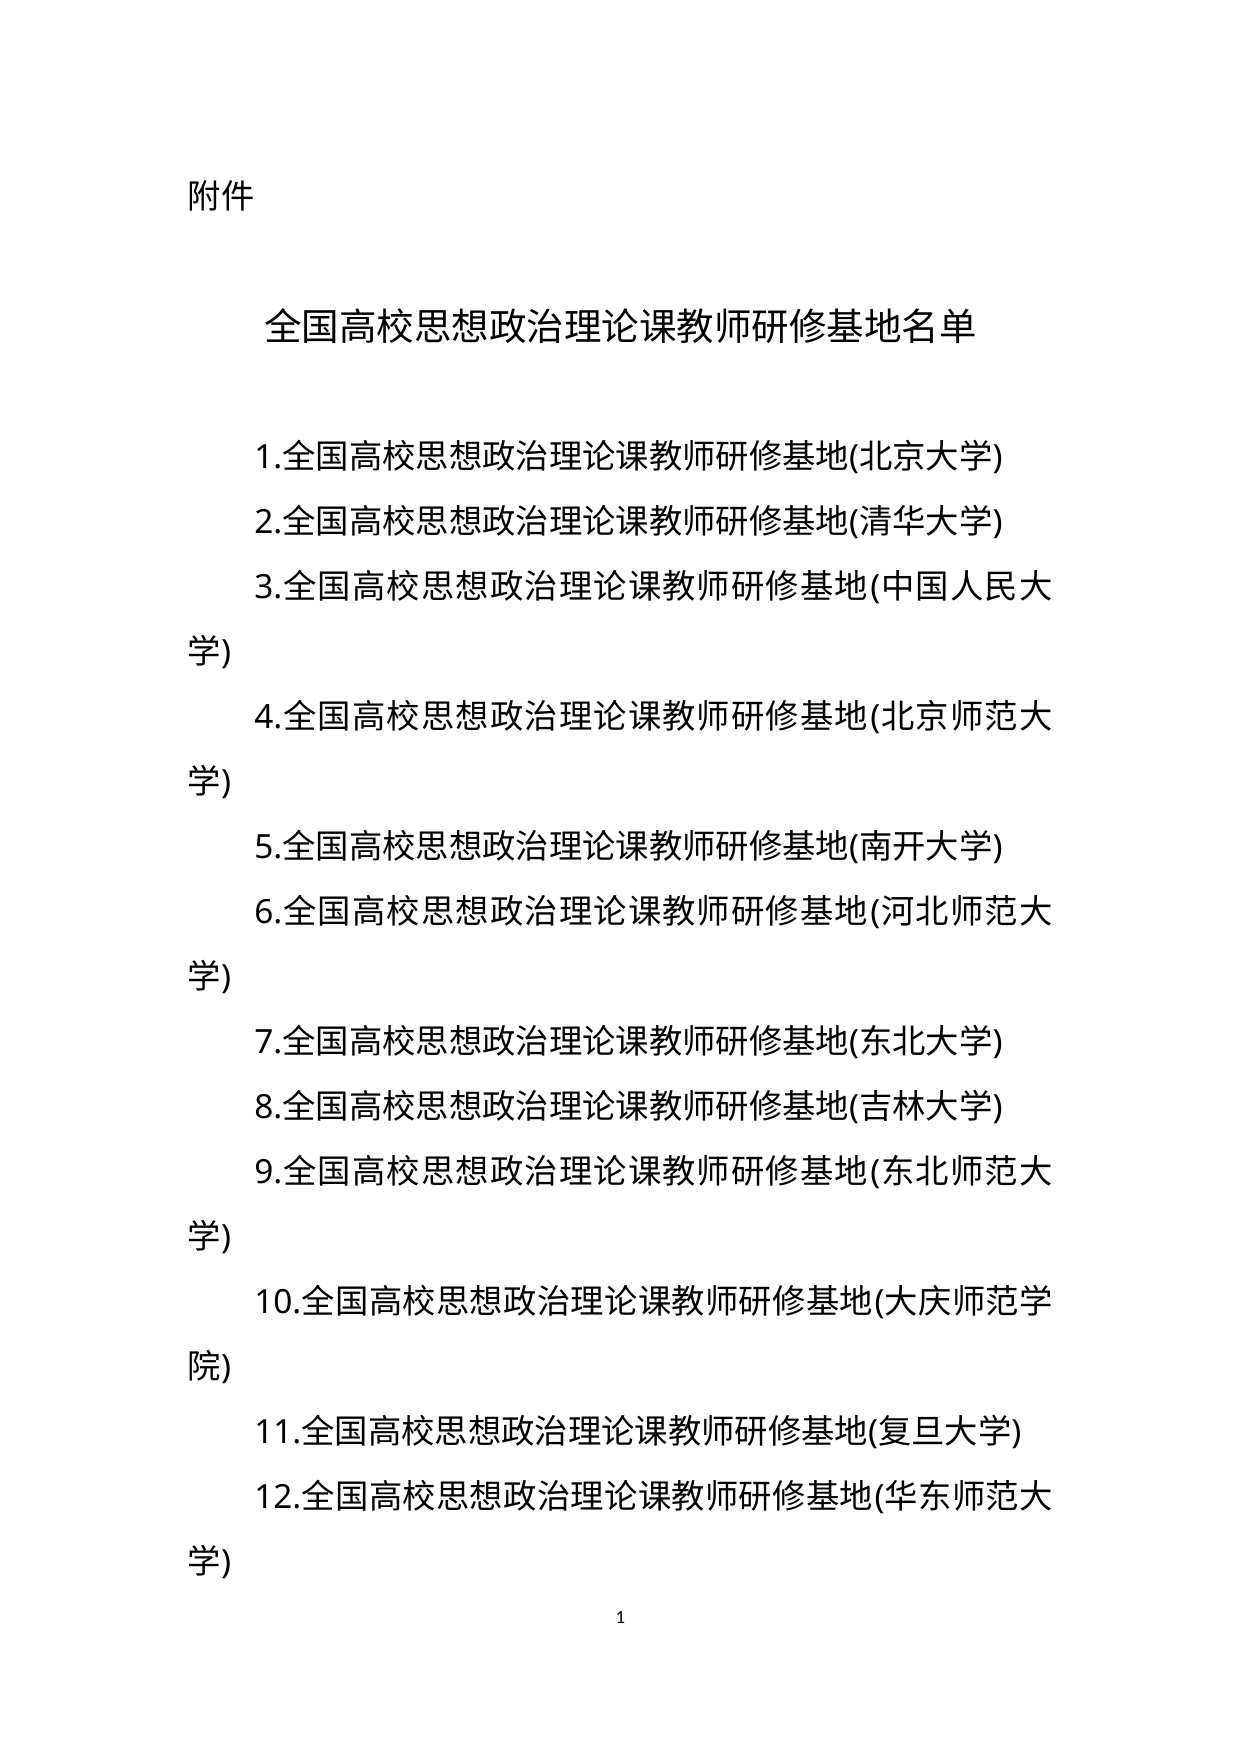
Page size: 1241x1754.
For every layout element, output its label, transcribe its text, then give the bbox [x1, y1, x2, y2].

text 8.全国高校思想政治理论课教师研修基地(吉林大学) [187, 1072, 1053, 1137]
text 1.全国高校思想政治理论课教师研修基地(北京大学) [187, 422, 1053, 487]
text 4.全国高校思想政治理论课教师研修基地(北京师范大学) [187, 682, 1053, 812]
text 全国高校思想政治理论课教师研修基地名单 [187, 292, 1053, 357]
text 9.全国高校思想政治理论课教师研修基地(东北师范大学) [187, 1137, 1053, 1267]
text 2.全国高校思想政治理论课教师研修基地(清华大学) [187, 487, 1053, 552]
text 12.全国高校思想政治理论课教师研修基地(华东师范大学) [187, 1462, 1053, 1592]
text 5.全国高校思想政治理论课教师研修基地(南开大学) [187, 812, 1053, 877]
text 11.全国高校思想政治理论课教师研修基地(复旦大学) [187, 1397, 1053, 1462]
text 7.全国高校思想政治理论课教师研修基地(东北大学) [187, 1007, 1053, 1072]
text 6.全国高校思想政治理论课教师研修基地(河北师范大学) [187, 877, 1053, 1007]
text 3.全国高校思想政治理论课教师研修基地(中国人民大学) [187, 552, 1053, 682]
text 10.全国高校思想政治理论课教师研修基地(大庆师范学院) [187, 1267, 1053, 1397]
text 附件 [187, 162, 1053, 227]
